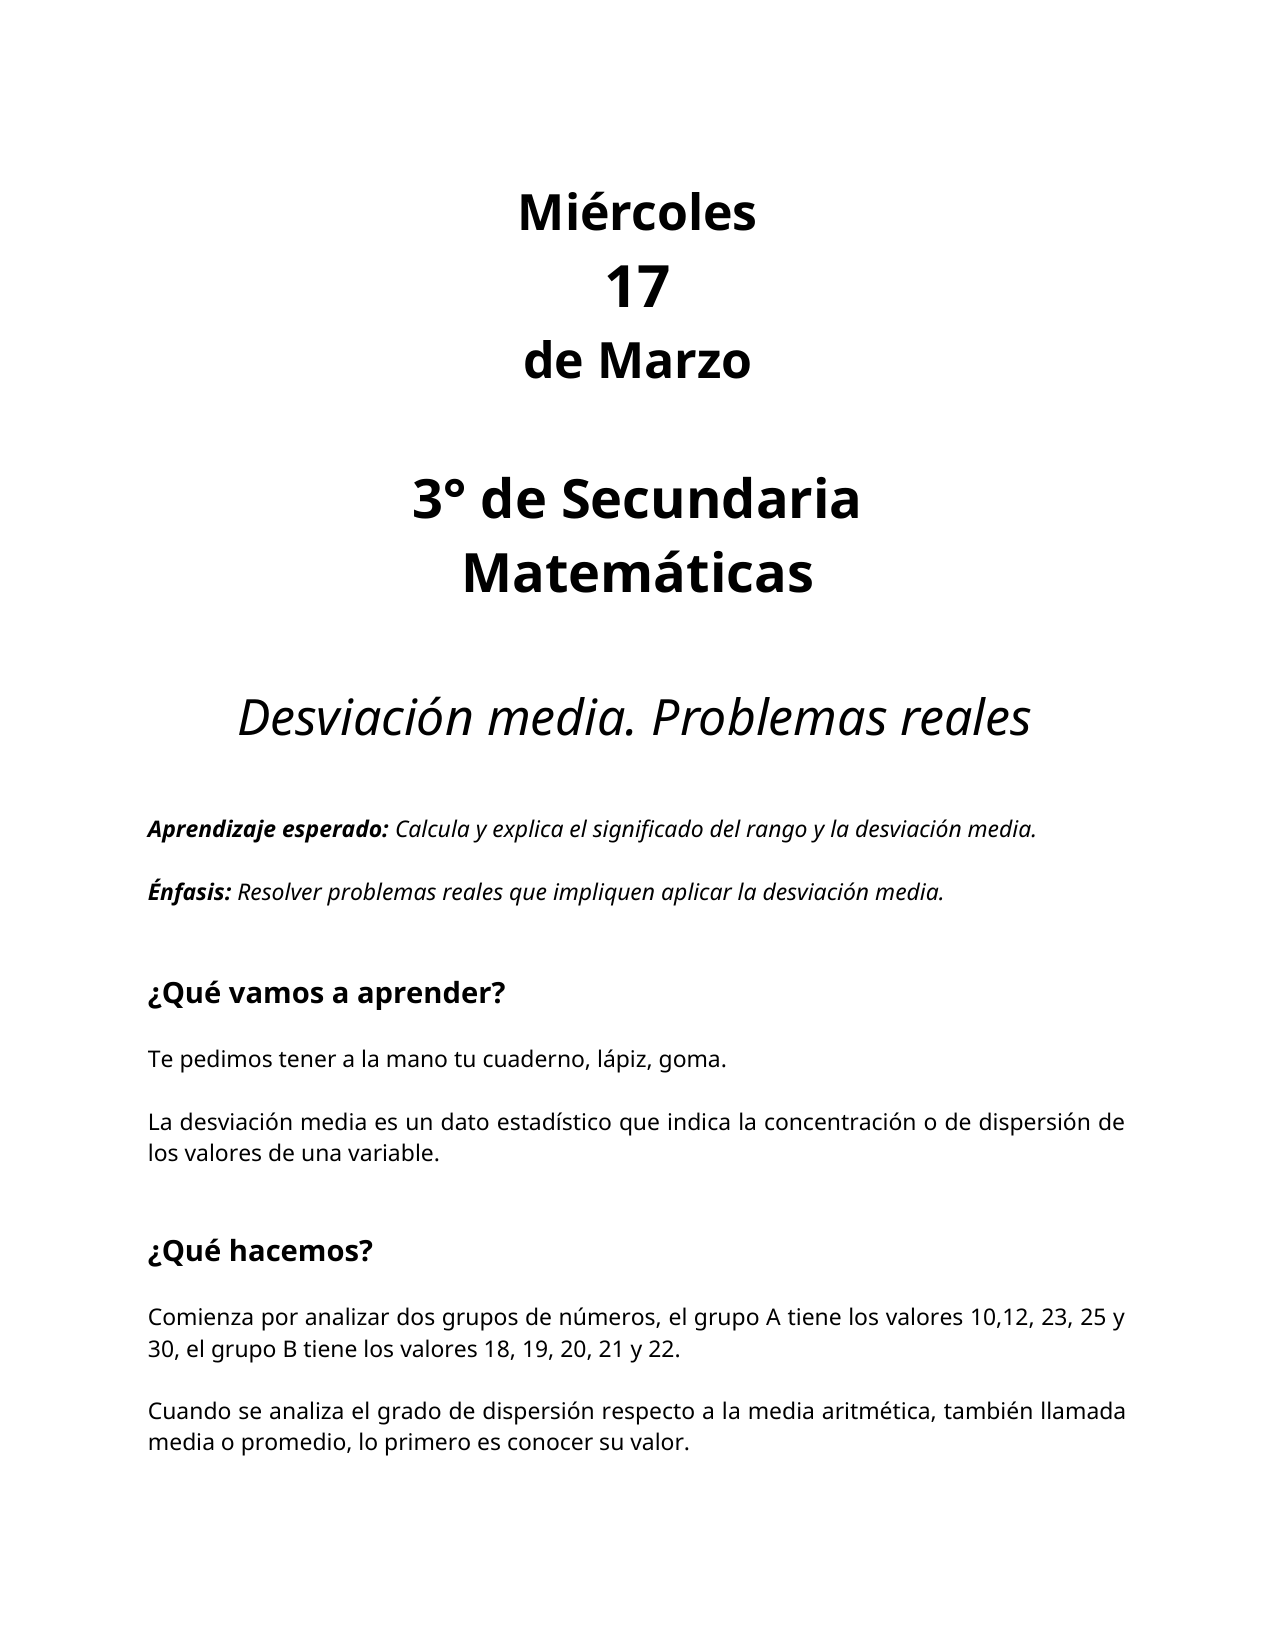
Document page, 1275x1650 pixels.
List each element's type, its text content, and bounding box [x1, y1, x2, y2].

text Miércoles [148, 177, 1127, 245]
text Comienza por analizar dos grupos de números, el grupo A tiene los valores 10,12, 23, 25 y 30, el grupo B tiene los valores 18, 19, 20, 21 y 22. [148, 1301, 1127, 1364]
text Matemáticas [148, 535, 1127, 608]
text 3° de Secundaria [148, 461, 1127, 535]
text ¿Qué hacemos? [148, 1230, 1127, 1270]
text ¿Qué vamos a aprender? [148, 972, 1127, 1012]
text Te pedimos tener a la mano tu cuaderno, lápiz, goma. [148, 1043, 1127, 1074]
text de Marzo [148, 325, 1127, 393]
text 17 [148, 245, 1127, 325]
text Aprendizaje esperado: Calcula y explica el significado del rango y la desviación media. [148, 813, 1127, 844]
text Desviación media. Problemas reales [148, 682, 1127, 750]
text La desviación media es un dato estadístico que indica la concentración o de dispersión de los valores de una variable. [148, 1105, 1127, 1168]
text Énfasis: Resolver problemas reales que impliquen aplicar la desviación media. [148, 875, 1127, 907]
text Cuando se analiza el grado de dispersión respecto a la media aritmética, también llamada media o promedio, lo primero es conocer su valor. [148, 1395, 1127, 1458]
